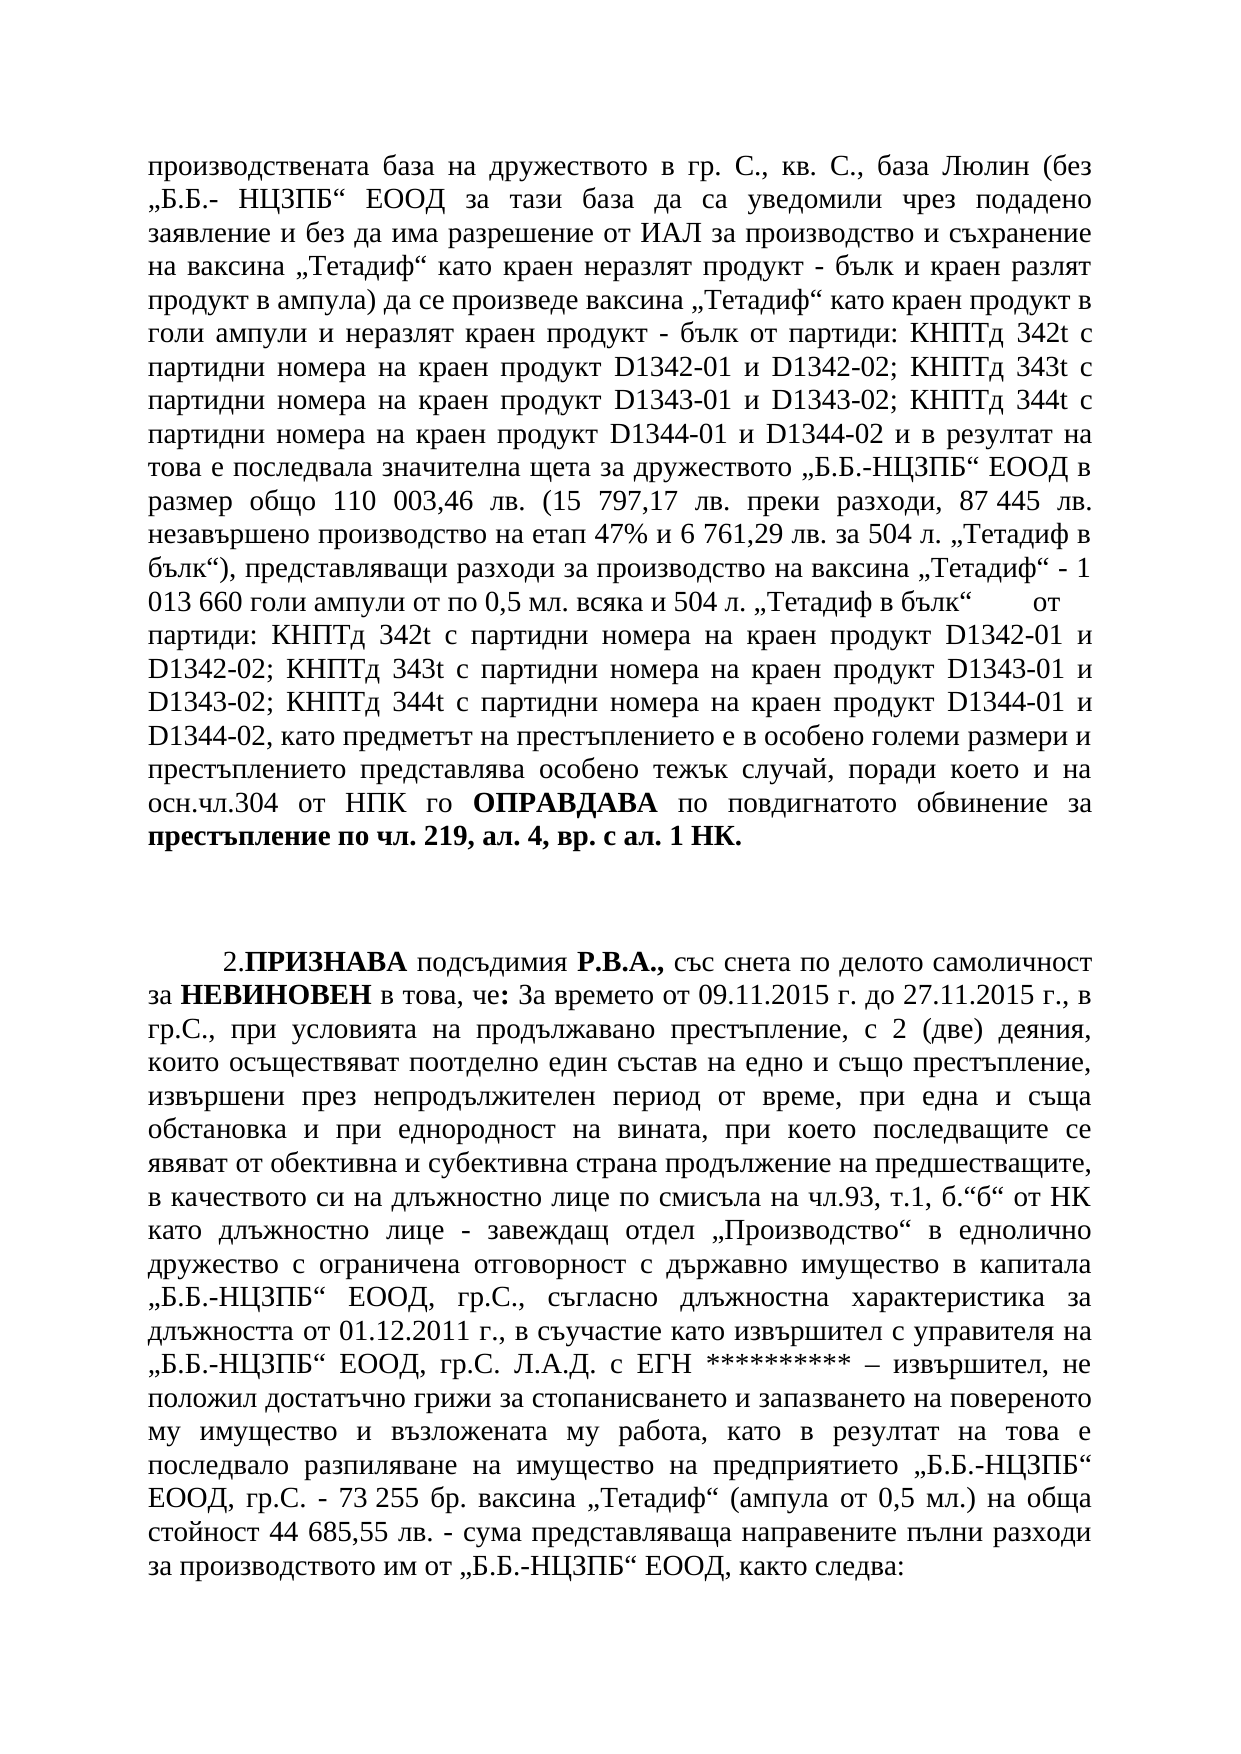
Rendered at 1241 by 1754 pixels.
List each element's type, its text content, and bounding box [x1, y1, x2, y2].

text 2.ПРИЗНАВА подсъдимия Р.В.А., със снета по делото самоличност за НЕВИНОВЕН в това, че: За времето от 09.11.2015 г. до 27.11.2015 г., в гр.С., при условията на продължавано престъпление, с 2 (две) деяния, които осъществяват поотделно един състав на едно и също престъпление, извършени през непродължителен период от време, при една и съща обстановка и при еднородност на вината, при което последващите се явяват от обективна и субективна страна продължение на предшестващите, в качеството си на длъжностно лице по смисъла на чл.93, т.1, б.“б“ от НК като длъжностно лице - завеждащ отдел „Производство“ в еднолично дружество с ограничена отговорност с държавно имущество в капитала „Б.Б.-НЦЗПБ“ ЕООД, гр.С., съгласно длъжностна характеристика за длъжността от 01.12.2011 г., в съучастие като извършител с управителя на „Б.Б.-НЦЗПБ“ ЕООД, гр.С. Л.А.Д. с ЕГН ********** – извършител, не положил достатъчно грижи за стопанисването и запазването на повереното му имущество и възложената му работа, като в резултат на това е последвало разпиляване на имущество на предприятието „Б.Б.-НЦЗПБ“ ЕООД, гр.С. - 73 255 бр. ваксина „Тетадиф“ (ампула от 0,5 мл.) на обща стойност 44 685,55 лв. - сума представляваща направените пълни разходи за производството им от „Б.Б.-НЦЗПБ“ ЕООД, както следва: [148, 944, 1093, 1581]
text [148, 148, 1093, 852]
